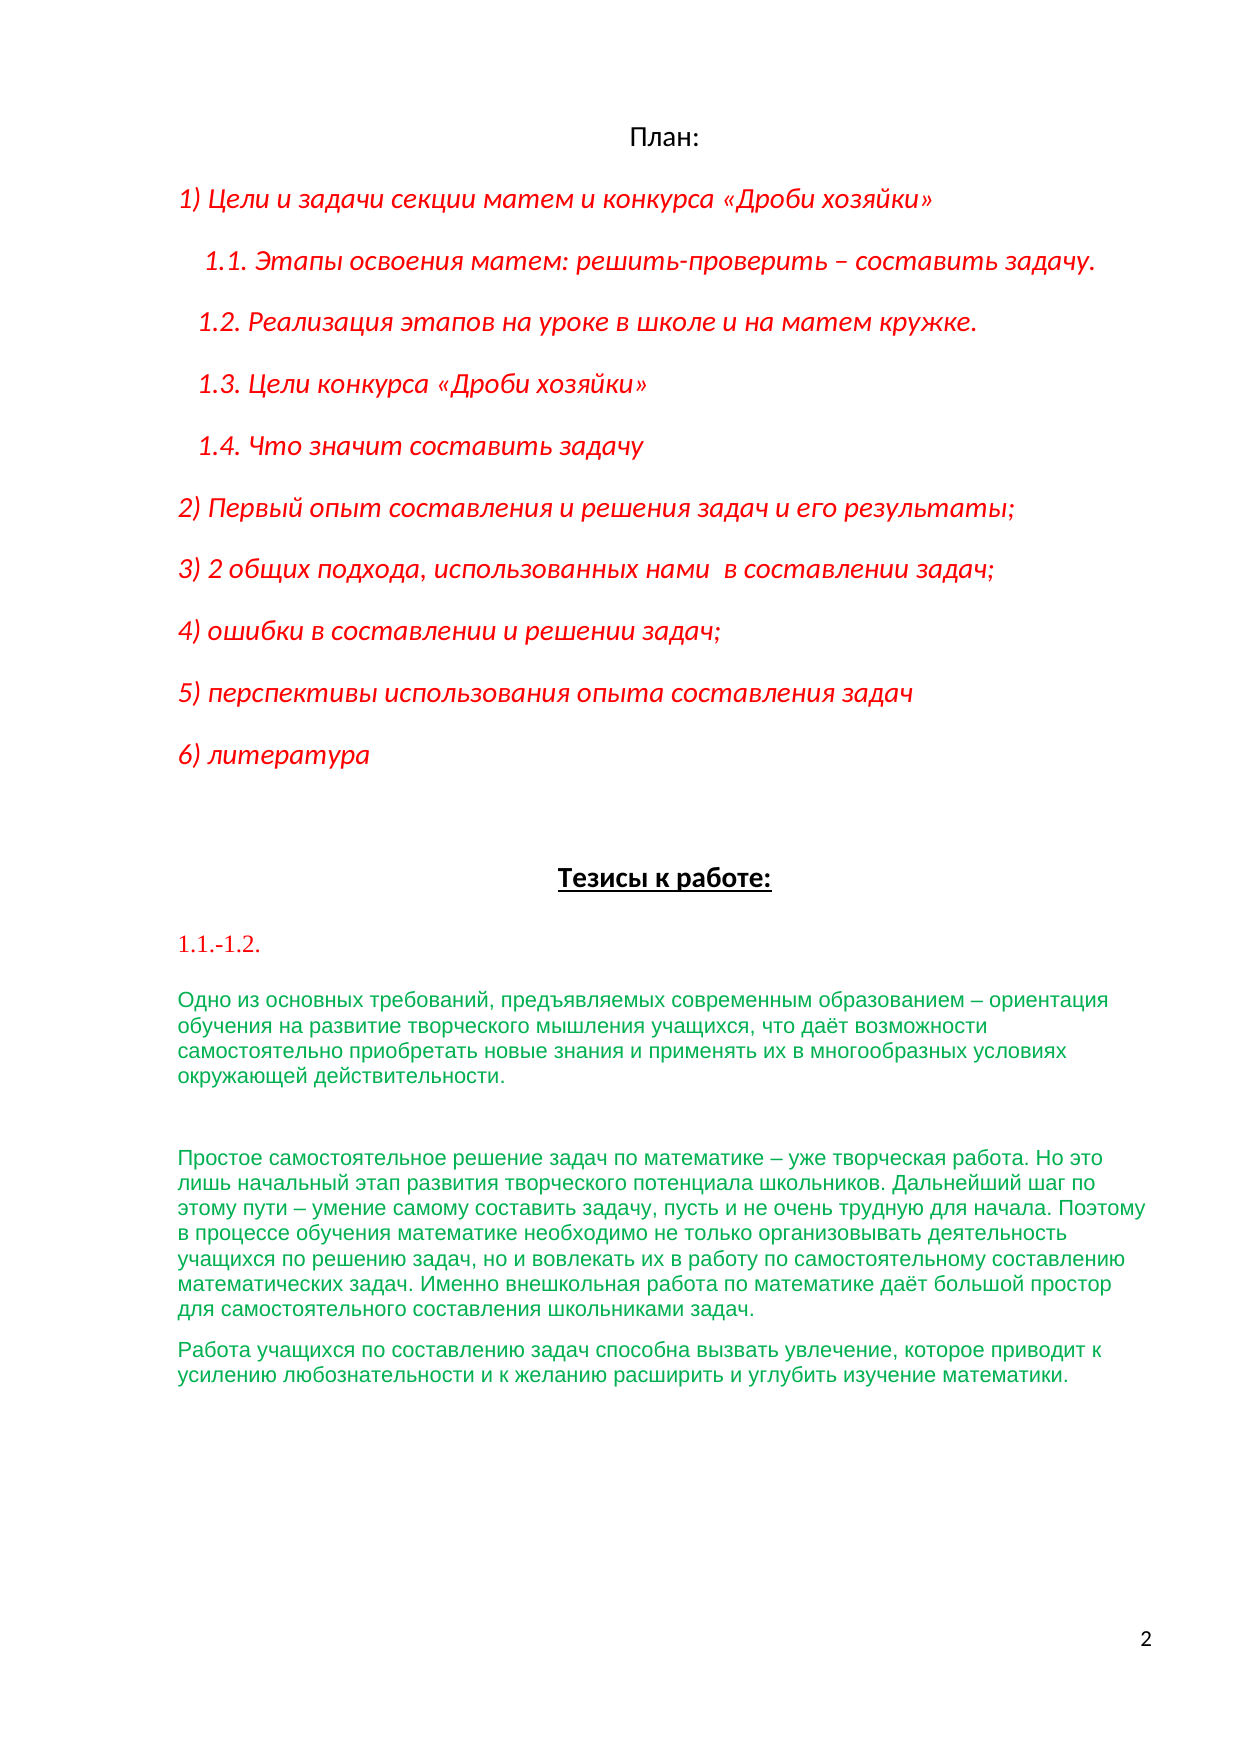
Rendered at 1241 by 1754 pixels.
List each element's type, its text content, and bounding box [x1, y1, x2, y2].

text 1) Цели и задачи секции матем и конкурса «Дроби хозяйки» [177, 180, 1152, 216]
text 1.1. Этапы освоения матем: решить-проверить – составить задачу. [177, 242, 1152, 277]
text 5) перспективы использования опыта составления задач [177, 674, 1152, 710]
text Простое самостоятельное решение задач по математике – уже творческая работа. Но это лишь начальный этап развития творческого потенциала школьников. Дальнейший шаг по этому пути – умение самому составить задачу, пусть и не очень трудную для начала. Поэтому в процессе обучения математике необходимо не только организовывать деятельность учащихся по решению задач, но и вовлекать их в работу по самостоятельному составлению математических задач. Именно внешкольная работа по математике даёт большой простор для самостоятельного составления школьниками задач. [177, 1145, 1152, 1321]
text 1.1.-1.2. [177, 929, 1152, 958]
text 2) Первый опыт составления и решения задач и его результаты; [177, 489, 1152, 524]
text Одно из основных требований, предъявляемых современным образованием – ориентация обучения на развитие творческого мышления учащихся, что даёт возможности самостоятельно приобретать новые знания и применять их в многообразных условиях окружающей действительности. [177, 987, 1152, 1088]
text 1.4. Что значит составить задачу [177, 427, 1152, 463]
text Тезисы к работе: [177, 859, 1152, 895]
text 3) 2 общих подхода, использованных нами в составлении задач; [177, 551, 1152, 586]
text 1.3. Цели конкурса «Дроби хозяйки» [177, 365, 1152, 401]
text 6) литература [177, 736, 1152, 771]
text 4) ошибки в составлении и решении задач; [177, 612, 1152, 648]
text 1.2. Реализация этапов на уроке в школе и на матем кружке. [177, 303, 1152, 339]
text Работа учащихся по составлению задач способна вызвать увлечение, которое приводит к усилению любознательности и к желанию расширить и углубить изучение математики. [177, 1337, 1152, 1387]
text План: [177, 118, 1152, 154]
